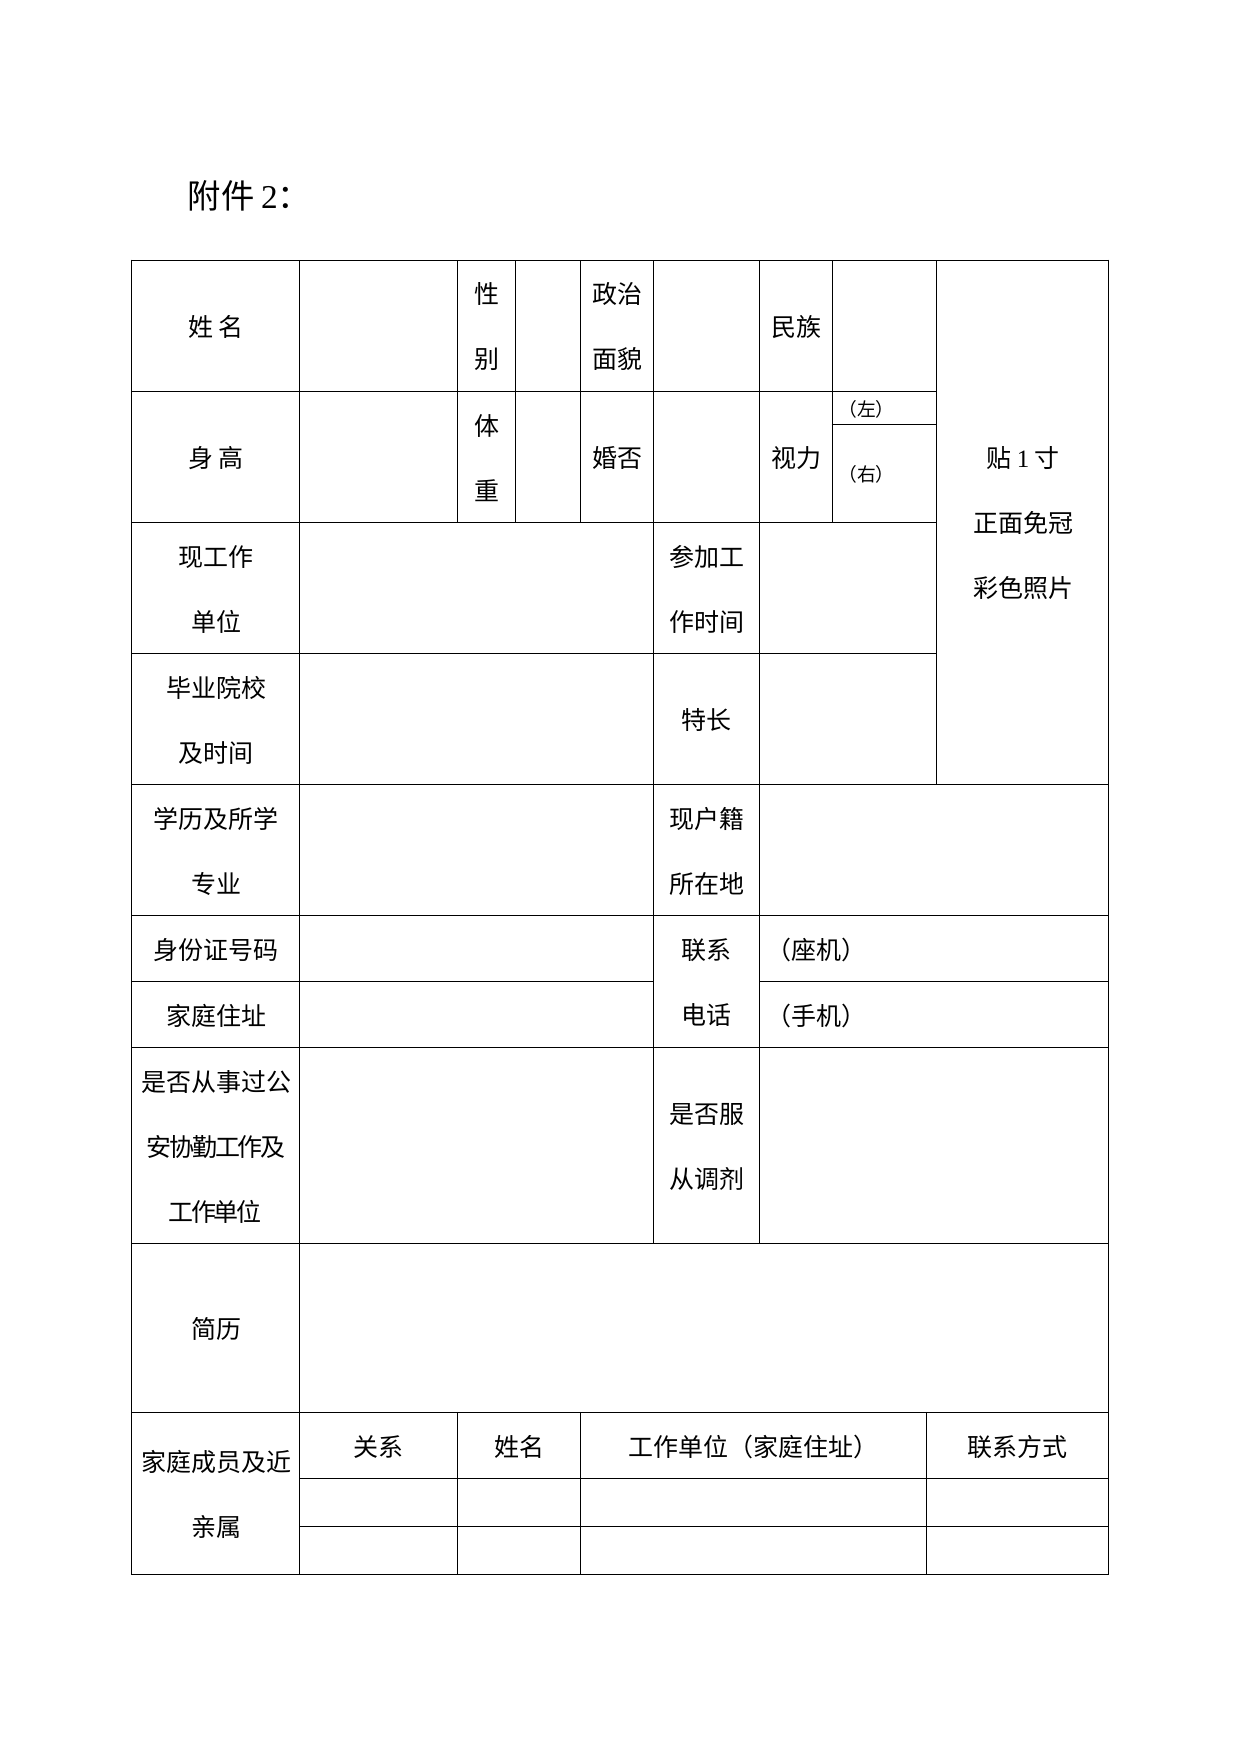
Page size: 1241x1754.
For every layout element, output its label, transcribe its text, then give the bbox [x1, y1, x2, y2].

table_cell 学历及所学 专业 [132, 785, 299, 915]
table_cell [300, 1244, 1108, 1412]
table_cell 现户籍 所在地 [654, 785, 759, 915]
table_cell [760, 523, 936, 653]
table_cell 婚否 [581, 392, 653, 522]
table_cell [300, 982, 653, 1047]
table_cell [760, 1048, 1108, 1243]
table_cell [458, 1527, 580, 1574]
table_header 民族 [760, 261, 832, 391]
table_cell 关系 [300, 1413, 457, 1478]
table_cell [516, 392, 580, 522]
table_header 政治面貌 [581, 261, 653, 391]
table_cell [300, 916, 653, 981]
table_cell （手机） [760, 982, 1108, 1047]
table_cell 联系方式 [927, 1413, 1108, 1478]
table_cell （座机） [760, 916, 1108, 981]
table_cell （左） [833, 392, 936, 424]
table_header [300, 261, 457, 391]
table_cell 家庭住址 [132, 982, 299, 1047]
table_cell 毕业院校 及时间 [132, 654, 299, 784]
table_cell [300, 785, 653, 915]
table_cell [581, 1479, 926, 1526]
table_cell 是否从事过公安协勤工作及工作单位 [132, 1048, 299, 1243]
table_cell [760, 785, 1108, 915]
table_cell 简历 [132, 1244, 299, 1412]
table_cell [760, 654, 936, 784]
table_cell 参加工作时间 [654, 523, 759, 653]
table_header [654, 261, 759, 391]
table_cell [300, 654, 653, 784]
table_cell 体重 [458, 392, 515, 522]
table_cell [300, 392, 457, 522]
table_header 贴1寸 正面免冠 彩色照片 [937, 261, 1108, 784]
table_cell [300, 523, 653, 653]
table_cell 特长 [654, 654, 759, 784]
table_cell 工作单位（家庭住址） [581, 1413, 926, 1478]
table_header [833, 261, 936, 391]
table_cell [300, 1479, 457, 1526]
table_header [516, 261, 580, 391]
table_cell [300, 1527, 457, 1574]
table_cell [581, 1527, 926, 1574]
table_cell （右） [833, 425, 936, 522]
table_cell 姓名 [458, 1413, 580, 1478]
table_cell [654, 392, 759, 522]
table_cell 家庭成员及近亲属 [132, 1413, 299, 1574]
table_header 姓 名 [132, 261, 299, 391]
table_cell 视力 [760, 392, 832, 522]
table_cell [927, 1527, 1108, 1574]
table_cell [927, 1479, 1108, 1526]
table_cell 联系 电话 [654, 916, 759, 1047]
table_cell 身份证号码 [132, 916, 299, 981]
table_header 性别 [458, 261, 515, 391]
table_cell [300, 1048, 653, 1243]
table_cell 现工作 单位 [132, 523, 299, 653]
table_cell 是否服从调剂 [654, 1048, 759, 1243]
text 附件2： [187, 162, 1053, 227]
table_cell 身 高 [132, 392, 299, 522]
table_cell [458, 1479, 580, 1526]
